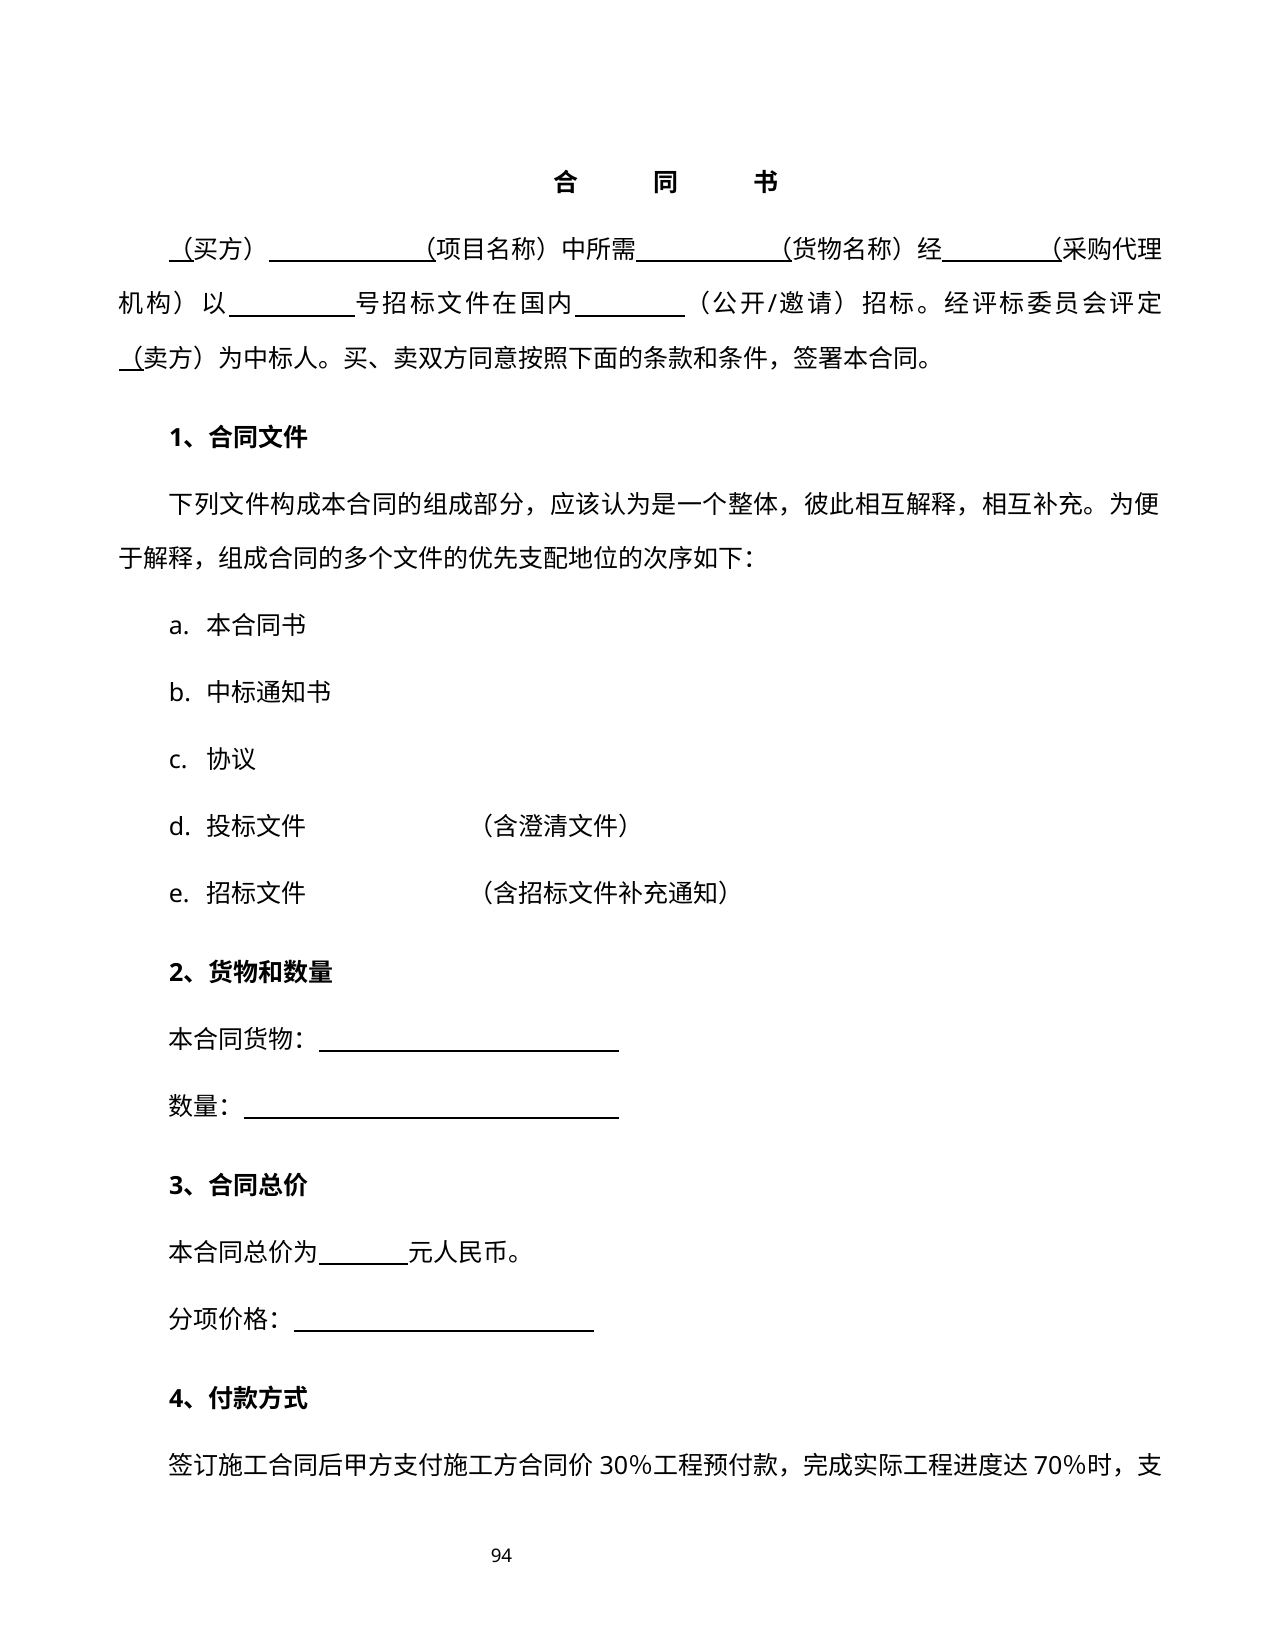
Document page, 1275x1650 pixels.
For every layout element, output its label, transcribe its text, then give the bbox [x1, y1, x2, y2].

text 1、合同文件 [119, 417, 1162, 454]
text 2、货物和数量 [119, 952, 1162, 989]
text 数量： [119, 1086, 1162, 1122]
text 本合同货物： [119, 1019, 1162, 1056]
text 4、付款方式 [119, 1379, 1162, 1415]
text 本合同总价为 元人民币。 [119, 1232, 1162, 1269]
text e. 招标文件 （含招标文件补充通知） [119, 873, 1162, 909]
text b. 中标通知书 [119, 672, 1162, 709]
text d. 投标文件 （含澄清文件） [119, 806, 1162, 842]
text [119, 1446, 1162, 1482]
text c. 协议 [119, 739, 1162, 776]
text 下列文件构成本合同的组成部分，应该认为是一个整体，彼此相互解释，相互补充。为便于解释，组成合同的多个文件的优先支配地位的次序如下： [119, 484, 1162, 575]
text 分项价格： [119, 1299, 1162, 1336]
text a. 本合同书 [119, 606, 1162, 642]
text 合 同 书 [119, 162, 1162, 199]
text （买方） （项目名称）中所需 （货物名称）经 （采购代理机构）以 号招标文件在国内 （公开/邀请）招标。经评标委员会评定 （卖方）为中标人。买、卖双方同意按照下面的条款和条件，签署本合同。 [119, 229, 1162, 374]
text 3、合同总价 [119, 1166, 1162, 1202]
